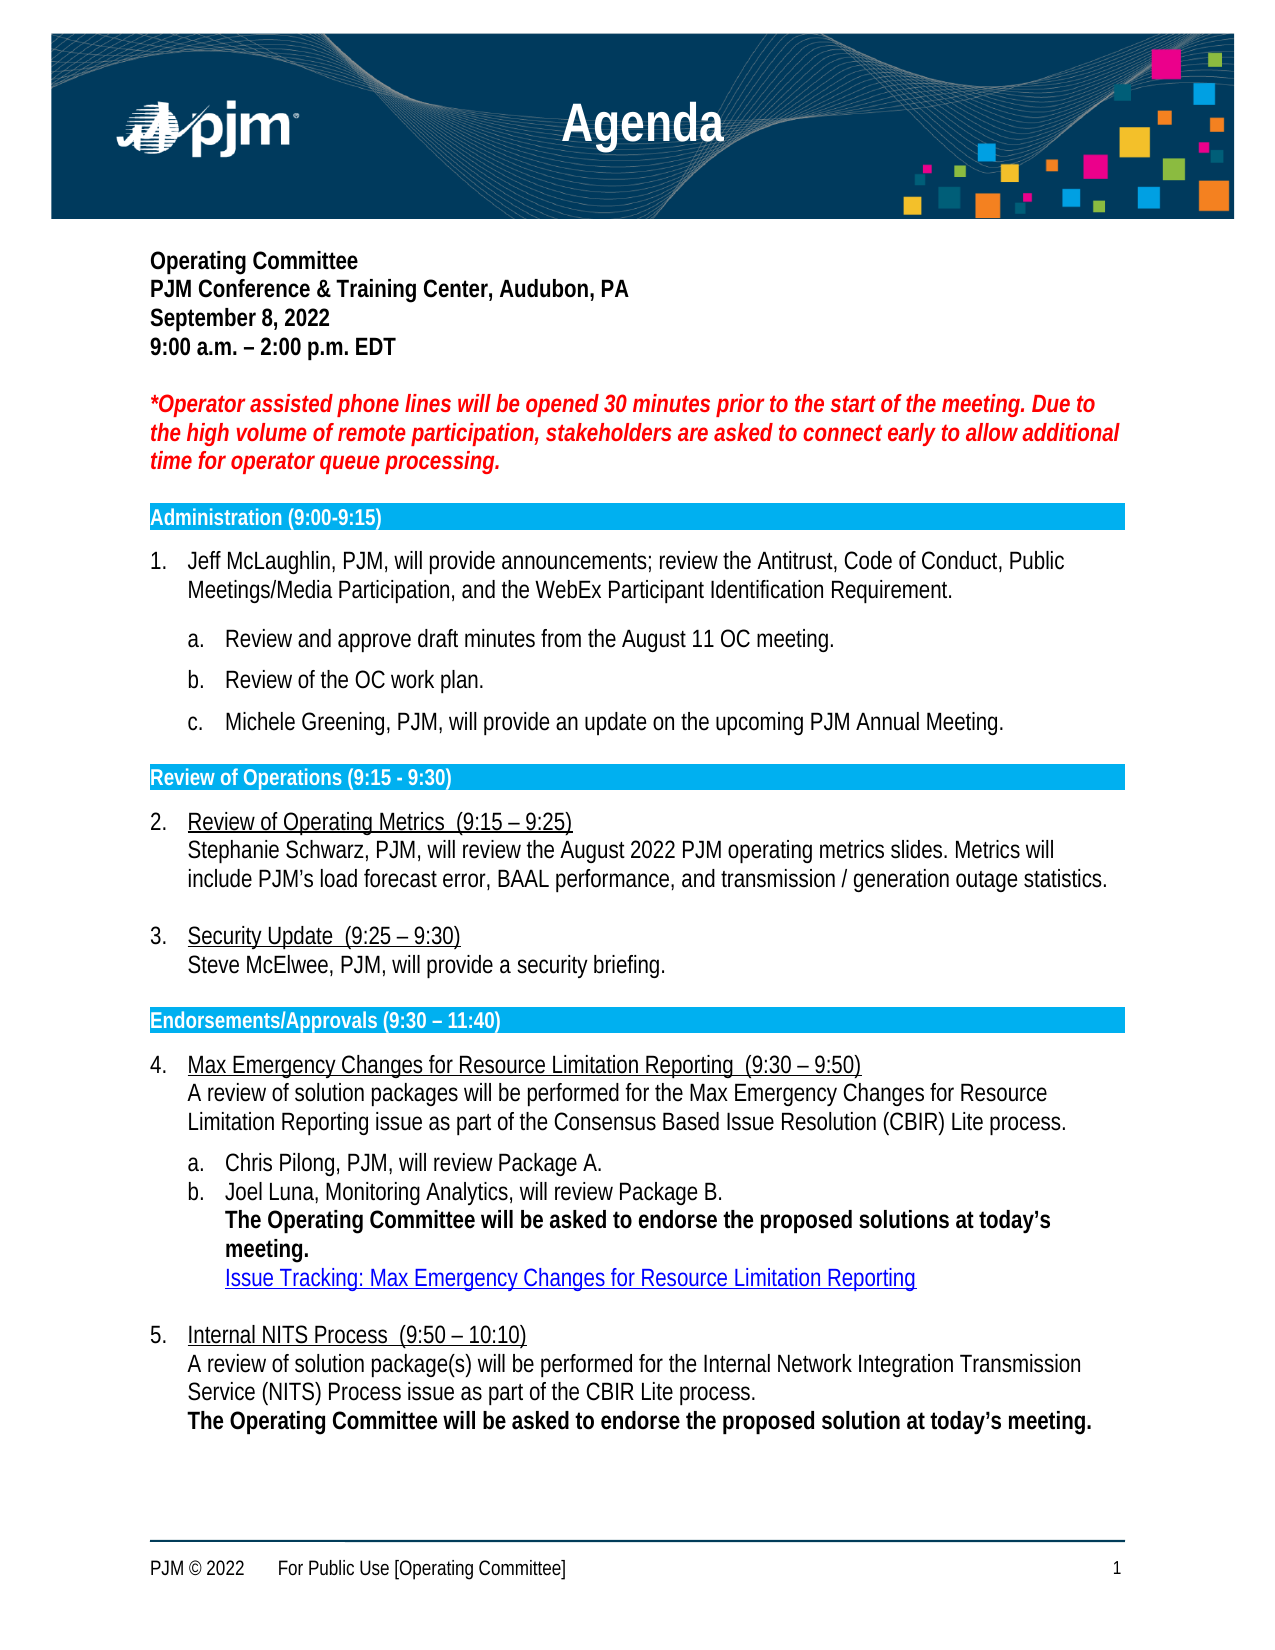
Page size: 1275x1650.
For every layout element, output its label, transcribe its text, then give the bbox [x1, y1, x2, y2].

text PJM Conference & Training Center, Audubon, PA [150, 274, 1125, 303]
list Issue Tracking: Max Emergency Changes for Resource Limitation Reporting [225, 1263, 1125, 1291]
subtitle Review of Operations (9:15 - 9:30) [150, 764, 1125, 790]
list Joel Luna, Monitoring Analytics, will review Package B. [187, 1177, 1125, 1206]
subtitle Stephanie Schwarz, PJM, will review the August 2022 PJM operating metrics slides. Metrics will include PJM’s load forecast error, BAAL performance, and transmission / generation outage statistics. [187, 835, 1125, 892]
text September 8, 2022 [150, 303, 1125, 332]
subtitle Review of the OC work plan. [187, 665, 1125, 694]
subtitle Steve McElwee, PJM, will provide a security briefing. [187, 950, 1125, 978]
subtitle Jeff McLaughlin, PJM, will provide announcements; review the Antitrust, Code of Conduct, Public Meetings/Media Participation, and the WebEx Participant Identification Requirement. [150, 546, 1125, 603]
list Max Emergency Changes for Resource Limitation Reporting (9:30 – 9:50) [150, 1050, 1125, 1078]
text *Operator assisted phone lines will be opened 30 minutes prior to the start of the meeting. Due to the high volume of remote participation, stakeholders are asked to connect early to allow additional time for operator queue processing. [150, 389, 1125, 475]
list The Operating Committee will be asked to endorse the proposed solution at today’s meeting. [187, 1406, 1125, 1435]
list Security Update (9:25 – 9:30) [150, 921, 1125, 950]
text 9:00 a.m. – 2:00 p.m. EDT [150, 332, 1125, 360]
picture [51, 32, 1235, 219]
text Operating Committee [150, 246, 1125, 274]
list The Operating Committee will be asked to endorse the proposed solutions at today’s meeting. [225, 1206, 1125, 1263]
subtitle Review of Operating Metrics (9:15 – 9:25) [150, 807, 1125, 835]
subtitle Administration (9:00-9:15) [150, 503, 1125, 530]
list A review of solution package(s) will be performed for the Internal Network Integration Transmission Service (NITS) Process issue as part of the CBIR Lite process. [187, 1349, 1125, 1406]
subtitle Endorsements/Approvals (9:30 – 11:40) [150, 1007, 1125, 1033]
subtitle Review and approve draft minutes from the August 11 OC meeting. [187, 624, 1125, 653]
list A review of solution packages will be performed for the Max Emergency Changes for Resource Limitation Reporting issue as part of the Consensus Based Issue Resolution (CBIR) Lite process. [187, 1078, 1125, 1136]
subtitle Michele Greening, PJM, will provide an update on the upcoming PJM Annual Meeting. [187, 707, 1125, 735]
list Chris Pilong, PJM, will review Package A. [187, 1148, 1125, 1177]
list Internal NITS Process (9:50 – 10:10) [150, 1320, 1125, 1349]
